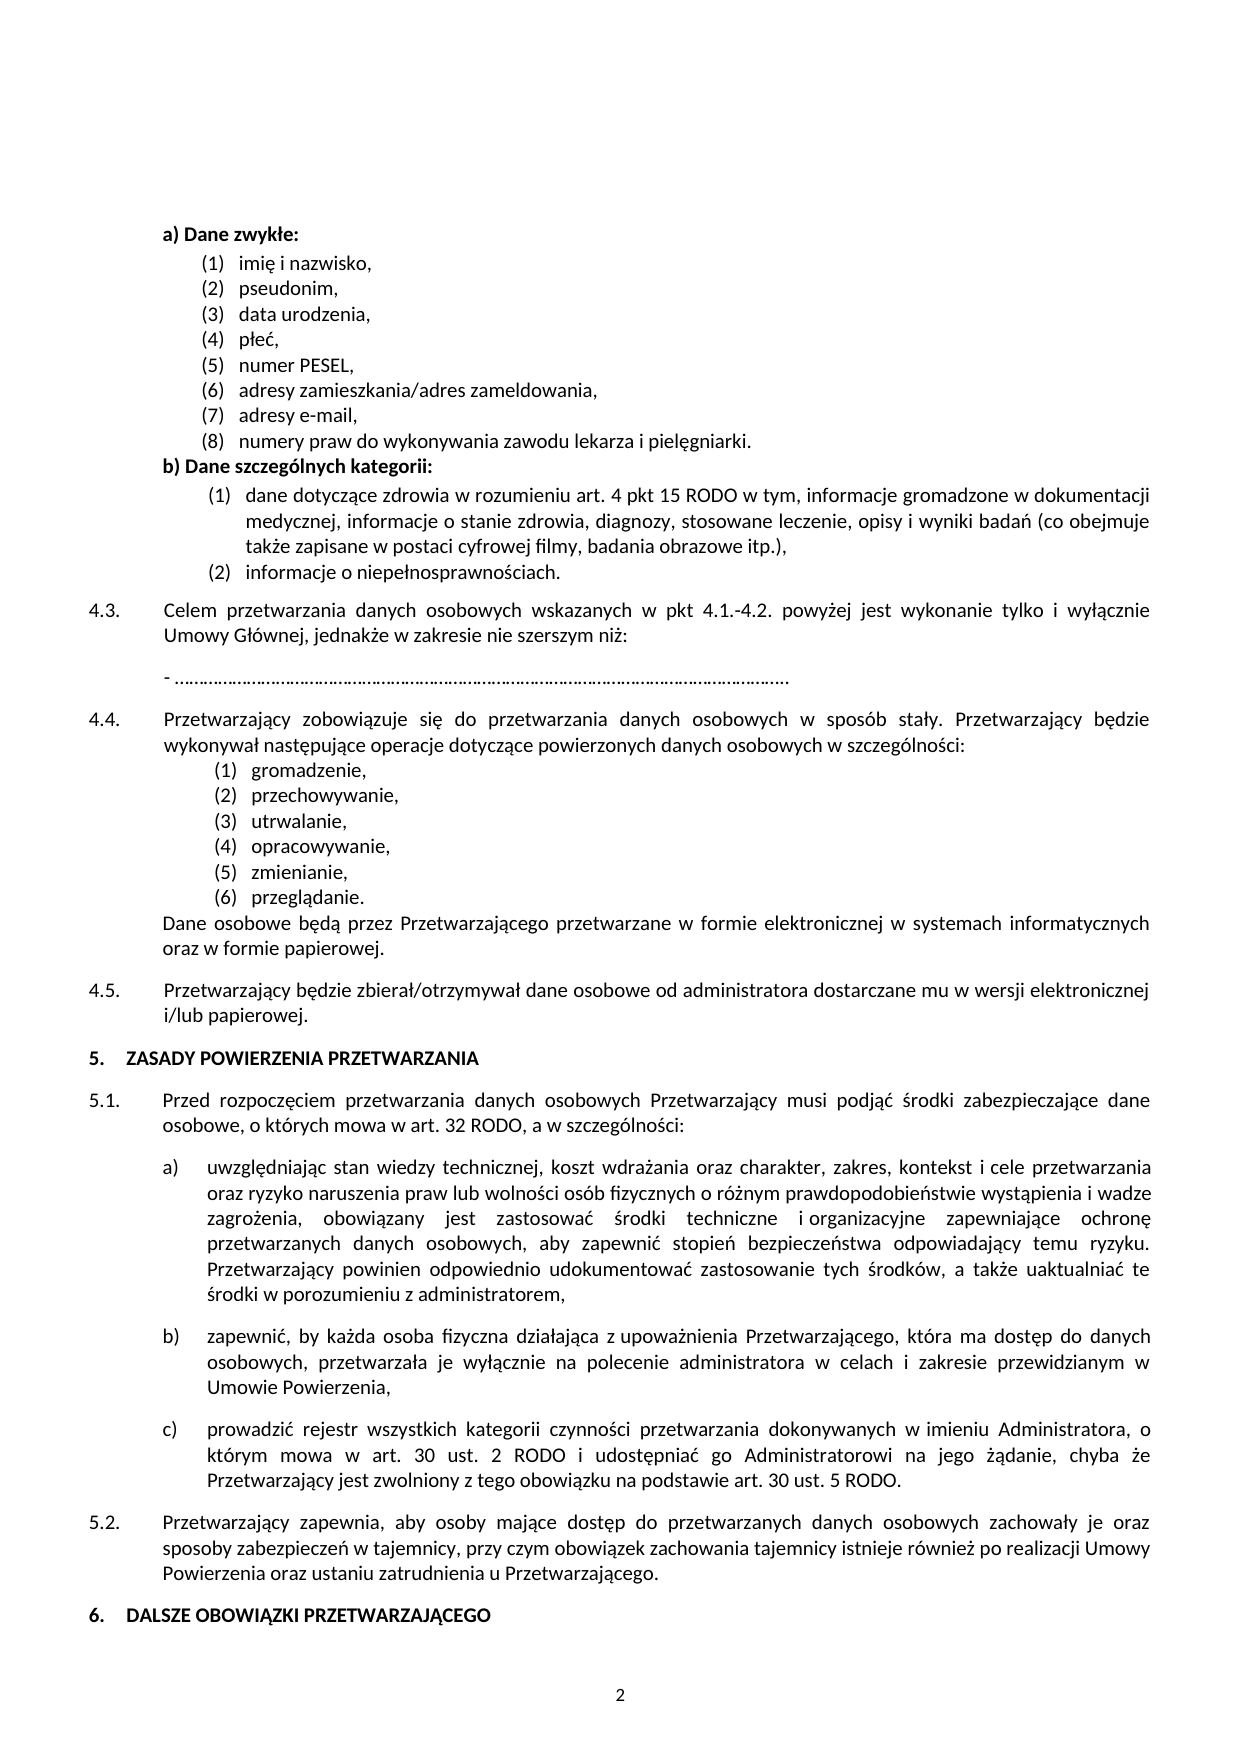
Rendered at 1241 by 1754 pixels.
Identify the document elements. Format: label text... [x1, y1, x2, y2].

list b) Dane szczególnych kategorii: [162, 453, 1152, 479]
list DALSZE OBOWIĄZKI PRZETWARZAJĄCEGO [89, 1602, 1152, 1628]
list a) Dane zwykłe: [162, 221, 1152, 246]
list Celem przetwarzania danych osobowych wskazanych w pkt 4.1.-4.2. powyżej jest wykonanie tylko i wyłącznie Umowy Głównej, jednakże w zakresie nie szerszym niż: [89, 597, 1152, 648]
list adresy zamieszkania/adres zameldowania, [201, 377, 1152, 403]
list adresy e-mail, [201, 403, 1152, 428]
list Przetwarzający zobowiązuje się do przetwarzania danych osobowych w sposób stały. Przetwarzający będzie wykonywał następujące operacje dotyczące powierzonych danych osobowych w szczególności: [89, 706, 1152, 757]
list data urodzenia, [201, 301, 1152, 326]
list gromadzenie, [214, 757, 1152, 783]
list utrwalanie, [214, 808, 1152, 833]
text Dane osobowe będą przez Przetwarzającego przetwarzane w formie elektronicznej w systemach informatycznych oraz w formie papierowej. [162, 910, 1152, 961]
list dane dotyczące zdrowia w rozumieniu art. 4 pkt 15 RODO w tym, informacje gromadzone w dokumentacji medycznej, informacje o stanie zdrowia, diagnozy, stosowane leczenie, opisy i wyniki badań (co obejmuje także zapisane w postaci cyfrowej filmy, badania obrazowe itp.), [208, 483, 1152, 559]
list zapewnić, by każda osoba fizyczna działająca z upoważnienia Przetwarzającego, która ma dostęp do danych osobowych, przetwarzała je wyłącznie na polecenie administratora w celach i zakresie przewidzianym w Umowie Powierzenia, [162, 1323, 1152, 1400]
list opracowywanie, [214, 833, 1152, 859]
list przechowywanie, [214, 783, 1152, 808]
list numer PESEL, [201, 352, 1152, 377]
list Przetwarzający będzie zbierał/otrzymywał dane osobowe od administratora dostarczane mu w wersji elektronicznej i/lub papierowej. [89, 977, 1152, 1028]
list uwzględniając stan wiedzy technicznej, koszt wdrażania oraz charakter, zakres, kontekst i cele przetwarzania oraz ryzyko naruszenia praw lub wolności osób fizycznych o różnym prawdopodobieństwie wystąpienia i wadze zagrożenia, obowiązany jest zastosować środki techniczne i organizacyjne zapewniające ochronę przetwarzanych danych osobowych, aby zapewnić stopień bezpieczeństwa odpowiadający temu ryzyku. Przetwarzający powinien odpowiednio udokumentować zastosowanie tych środków, a także uaktualniać te środki w porozumieniu z administratorem, [162, 1154, 1152, 1307]
text - ……………………………………………………………………………………………………………….. [164, 664, 1152, 690]
list prowadzić rejestr wszystkich kategorii czynności przetwarzania dokonywanych w imieniu Administratora, o którym mowa w art. 30 ust. 2 RODO i udostępniać go Administratorowi na jego żądanie, chyba że Przetwarzający jest zwolniony z tego obowiązku na podstawie art. 30 ust. 5 RODO. [162, 1416, 1152, 1493]
list pseudonim, [201, 276, 1152, 301]
list imię i nazwisko, [201, 250, 1152, 276]
list numery praw do wykonywania zawodu lekarza i pielęgniarki. [201, 428, 1152, 453]
list ZASADY POWIERZENIA PRZETWARZANIA [89, 1045, 1152, 1070]
list Przed rozpoczęciem przetwarzania danych osobowych Przetwarzający musi podjąć środki zabezpieczające dane osobowe, o których mowa w art. 32 RODO, a w szczególności: [89, 1087, 1152, 1138]
list płeć, [201, 326, 1152, 352]
list Przetwarzający zapewnia, aby osoby mające dostęp do przetwarzanych danych osobowych zachowały je oraz sposoby zabezpieczeń w tajemnicy, przy czym obowiązek zachowania tajemnicy istnieje również po realizacji Umowy Powierzenia oraz ustaniu zatrudnienia u Przetwarzającego. [89, 1509, 1152, 1586]
list zmienianie, [214, 859, 1152, 884]
list przeglądanie. [214, 884, 1152, 910]
list informacje o niepełnosprawnościach. [208, 559, 1152, 584]
